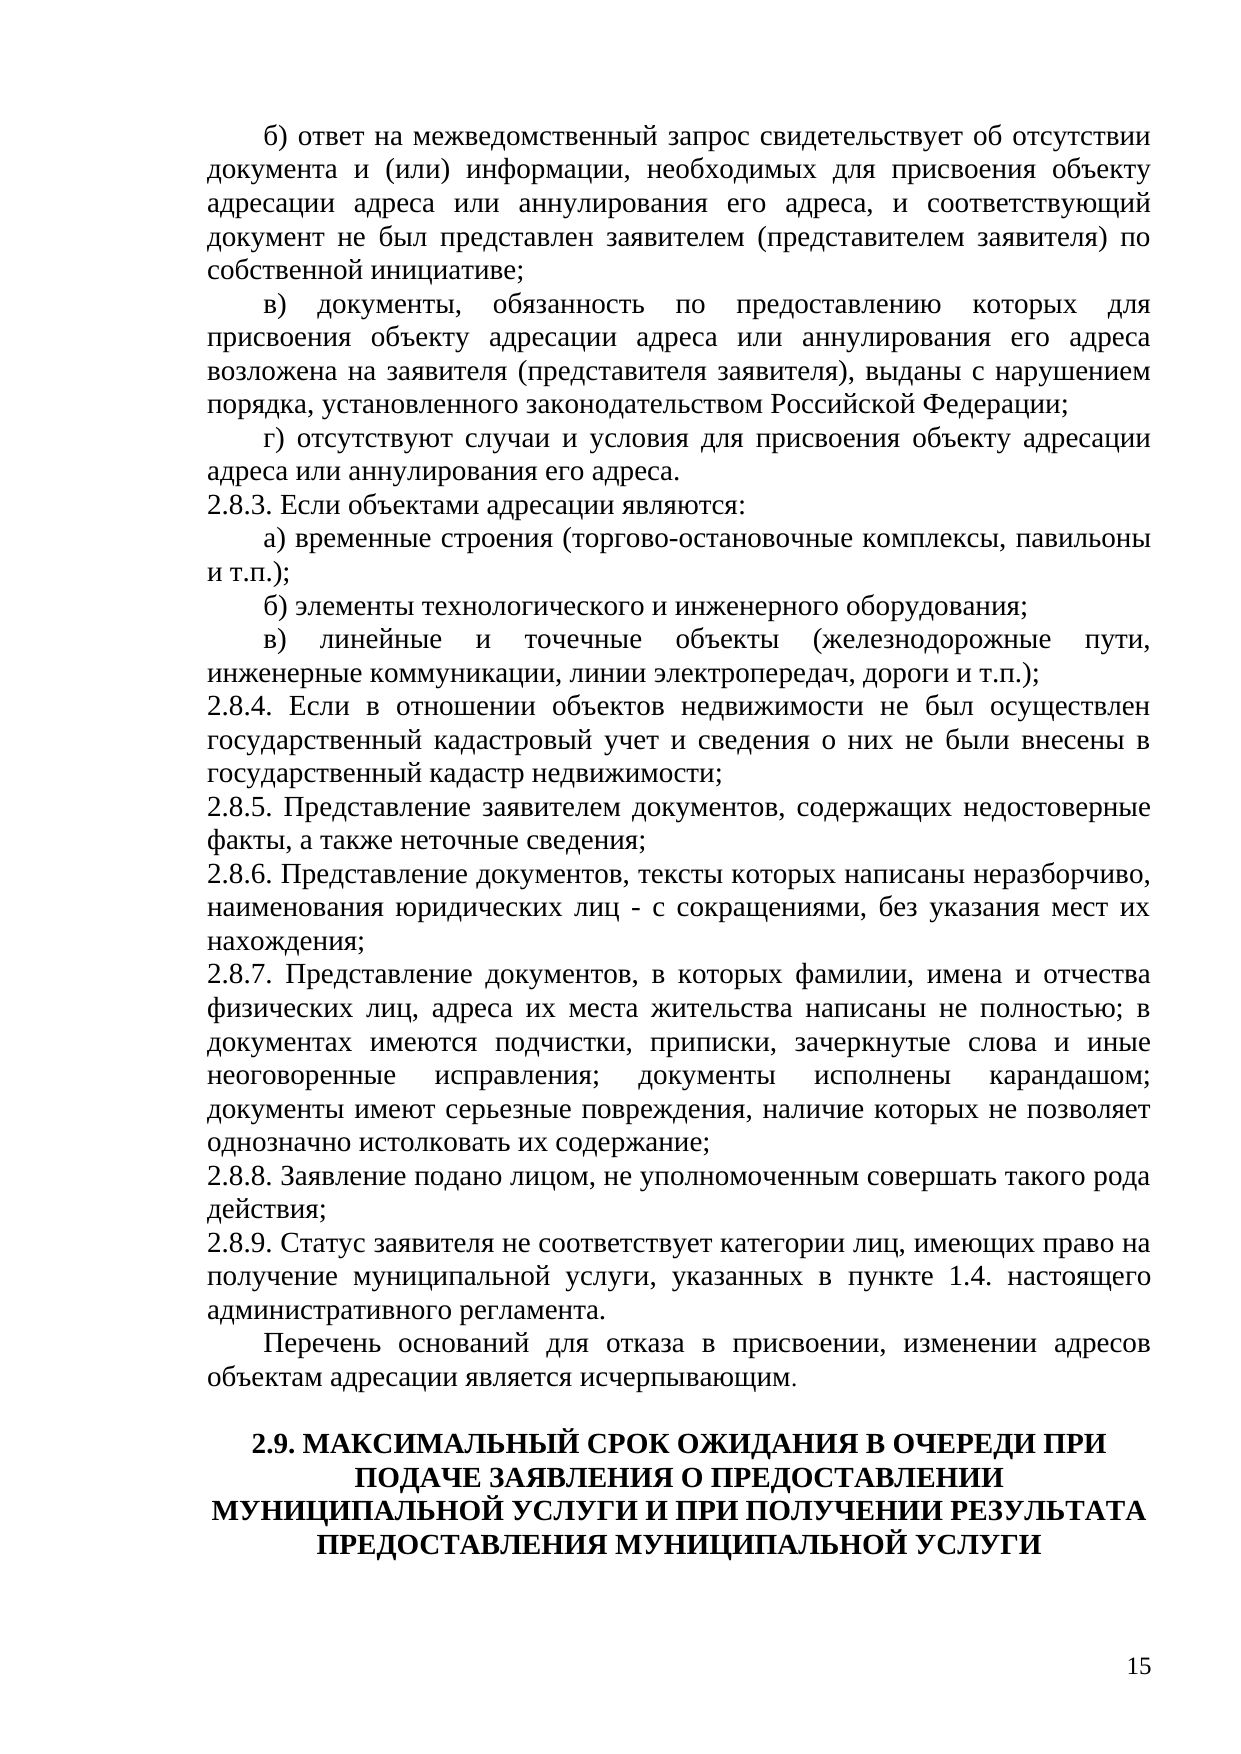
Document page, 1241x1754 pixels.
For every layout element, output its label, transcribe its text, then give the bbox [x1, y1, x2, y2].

text 2.8.8. Заявление подано лицом, не уполномоченным совершать такого рода действия; [207, 1158, 1152, 1225]
text 2.8.9. Статус заявителя не соответствует категории лиц, имеющих право на получение муниципальной услуги, указанных в пункте 1.4. настоящего административного регламента. [207, 1225, 1152, 1326]
text 2.8.7. Представление документов, в которых фамилии, имена и отчества физических лиц, адреса их места жительства написаны не полностью; в документах имеются подчистки, приписки, зачеркнутые слова и иные неоговоренные исправления; документы исполнены карандашом; документы имеют серьезные повреждения, наличие которых не позволяет однозначно истолковать их содержание; [207, 957, 1152, 1158]
text ПОДАЧЕ ЗАЯВЛЕНИЯ О ПРЕДОСТАВЛЕНИИ МУНИЦИПАЛЬНОЙ УСЛУГИ И ПРИ ПОЛУЧЕНИИ РЕЗУЛЬТАТА [207, 1460, 1152, 1527]
text Перечень оснований для отказа в присвоении, изменении адресов объектам адресации является исчерпывающим. [207, 1326, 1152, 1393]
text 2.9. МАКСИМАЛЬНЫЙ СРОК ОЖИДАНИЯ В ОЧЕРЕДИ ПРИ [207, 1426, 1152, 1460]
text в) документы, обязанность по предоставлению которых для присвоения объекту адресации адреса или аннулирования его адреса возложена на заявителя (представителя заявителя), выданы с нарушением порядка, установленного законодательством Российской Федерации; [207, 286, 1152, 420]
text б) элементы технологического и инженерного оборудования; [207, 588, 1152, 621]
text б) ответ на межведомственный запрос свидетельствует об отсутствии документа и (или) информации, необходимых для присвоения объекту адресации адреса или аннулирования его адреса, и соответствующий документ не был представлен заявителем (представителем заявителя) по собственной инициативе; [207, 118, 1152, 286]
text в) линейные и точечные объекты (железнодорожные пути, инженерные коммуникации, линии электропередач, дороги и т.п.); [207, 621, 1152, 688]
text а) временные строения (торгово-остановочные комплексы, павильоны и т.п.); [207, 521, 1152, 588]
text 2.8.6. Представление документов, тексты которых написаны неразборчиво, наименования юридических лиц - с сокращениями, без указания мест их нахождения; [207, 856, 1152, 957]
text ПРЕДОСТАВЛЕНИЯ МУНИЦИПАЛЬНОЙ УСЛУГИ [207, 1527, 1152, 1560]
text 2.8.5. Представление заявителем документов, содержащих недостоверные факты, а также неточные сведения; [207, 789, 1152, 856]
text 2.8.4. Если в отношении объектов недвижимости не был осуществлен государственный кадастровый учет и сведения о них не были внесены в государственный кадастр недвижимости; [207, 688, 1152, 789]
text 2.8.3. Если объектами адресации являются: [207, 487, 1152, 521]
text г) отсутствуют случаи и условия для присвоения объекту адресации адреса или аннулирования его адреса. [207, 420, 1152, 487]
